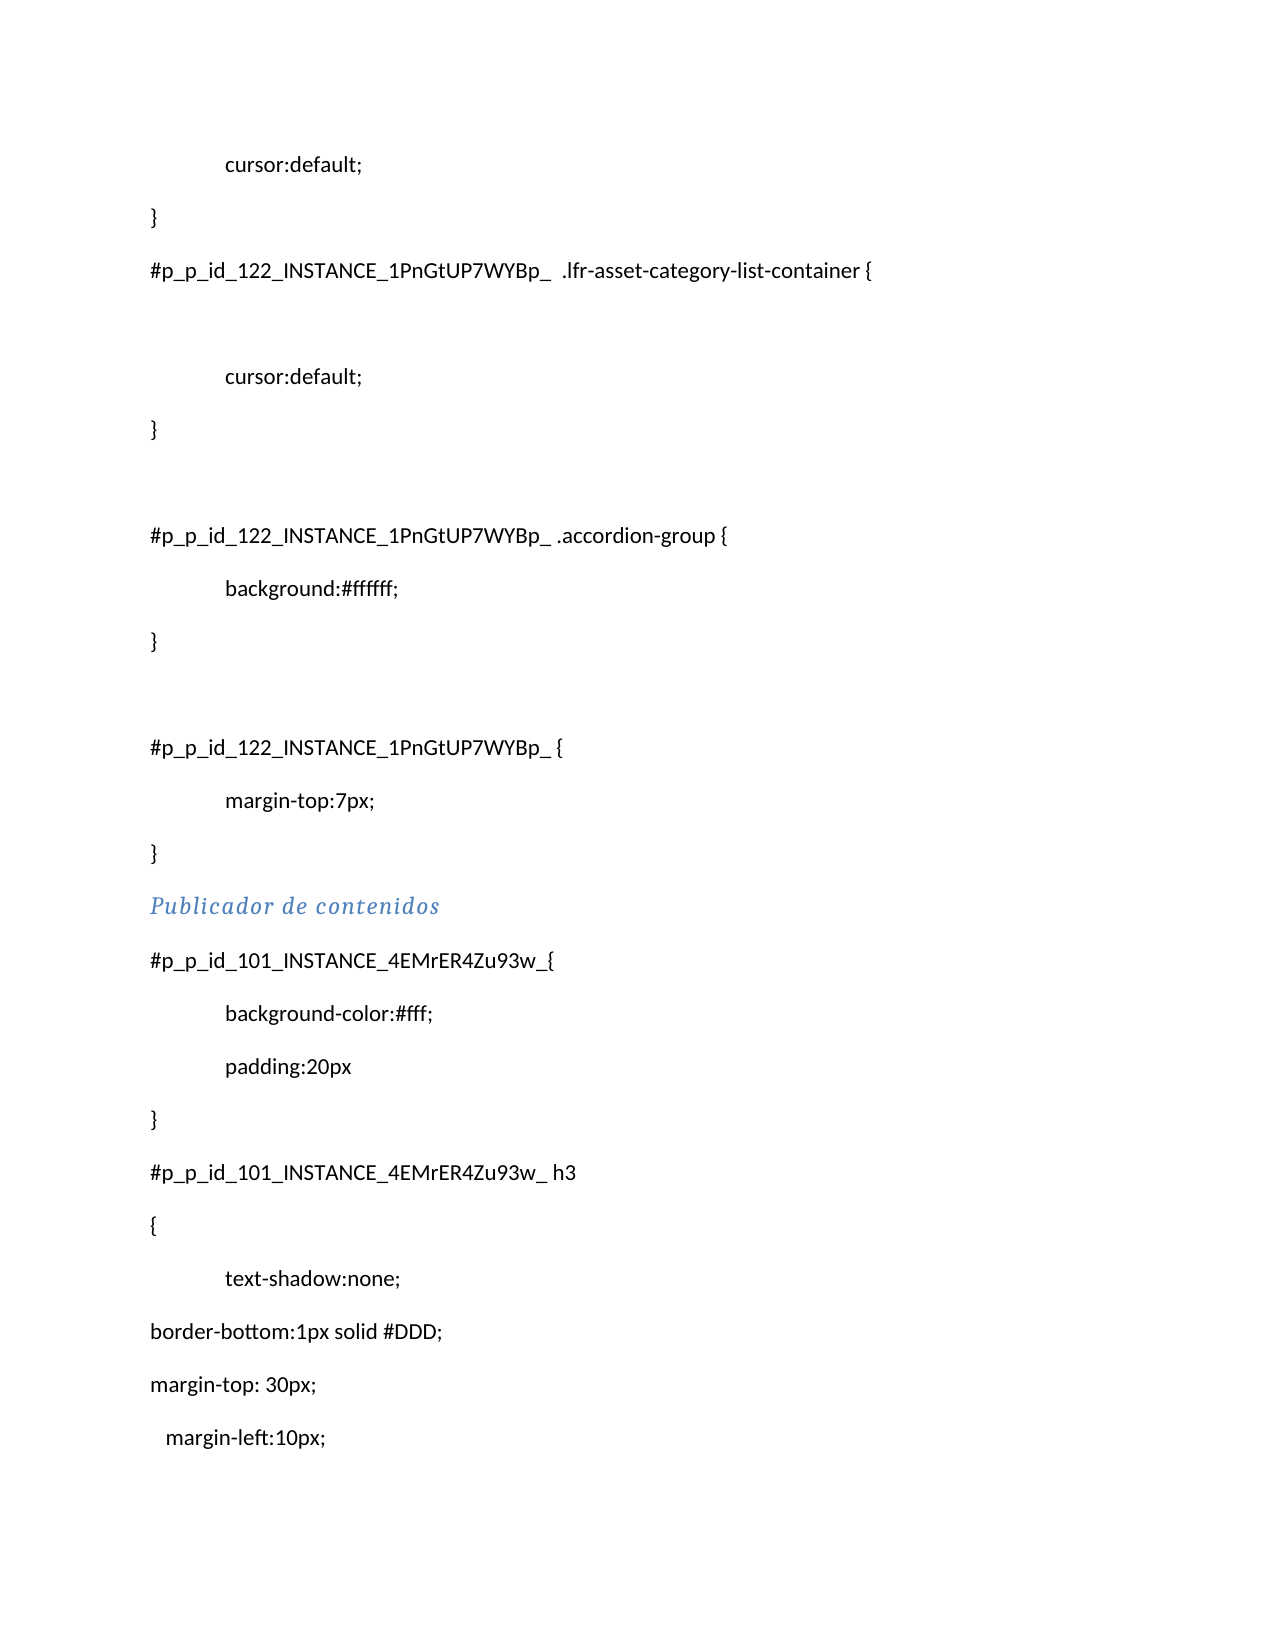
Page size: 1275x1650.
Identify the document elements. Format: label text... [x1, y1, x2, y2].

text margin-left:10px; [150, 1423, 1125, 1451]
text cursor:default; [150, 150, 1125, 178]
subtitle Publicador de contenidos [150, 892, 1125, 921]
text } [150, 839, 1125, 867]
text margin-top: 30px; [150, 1370, 1125, 1398]
text #p_p_id_122_INSTANCE_1PnGtUP7WYBp_ .lfr-asset-category-list-container { [150, 256, 1125, 284]
text } [150, 415, 1125, 443]
text border-bottom:1px solid #DDD; [150, 1317, 1125, 1345]
text { [150, 1211, 1125, 1239]
text } [150, 627, 1125, 655]
text text-shadow:none; [150, 1264, 1125, 1292]
text } [150, 203, 1125, 231]
text background-color:#fff; [150, 999, 1125, 1027]
text } [150, 1105, 1125, 1133]
text padding:20px [150, 1052, 1125, 1080]
text cursor:default; [150, 362, 1125, 390]
text margin-top:7px; [150, 786, 1125, 814]
text background:#ffffff; [150, 574, 1125, 602]
text #p_p_id_101_INSTANCE_4EMrER4Zu93w_ h3 [150, 1158, 1125, 1186]
text #p_p_id_101_INSTANCE_4EMrER4Zu93w_{ [150, 946, 1125, 974]
text #p_p_id_122_INSTANCE_1PnGtUP7WYBp_ { [150, 733, 1125, 761]
text #p_p_id_122_INSTANCE_1PnGtUP7WYBp_ .accordion-group { [150, 521, 1125, 549]
